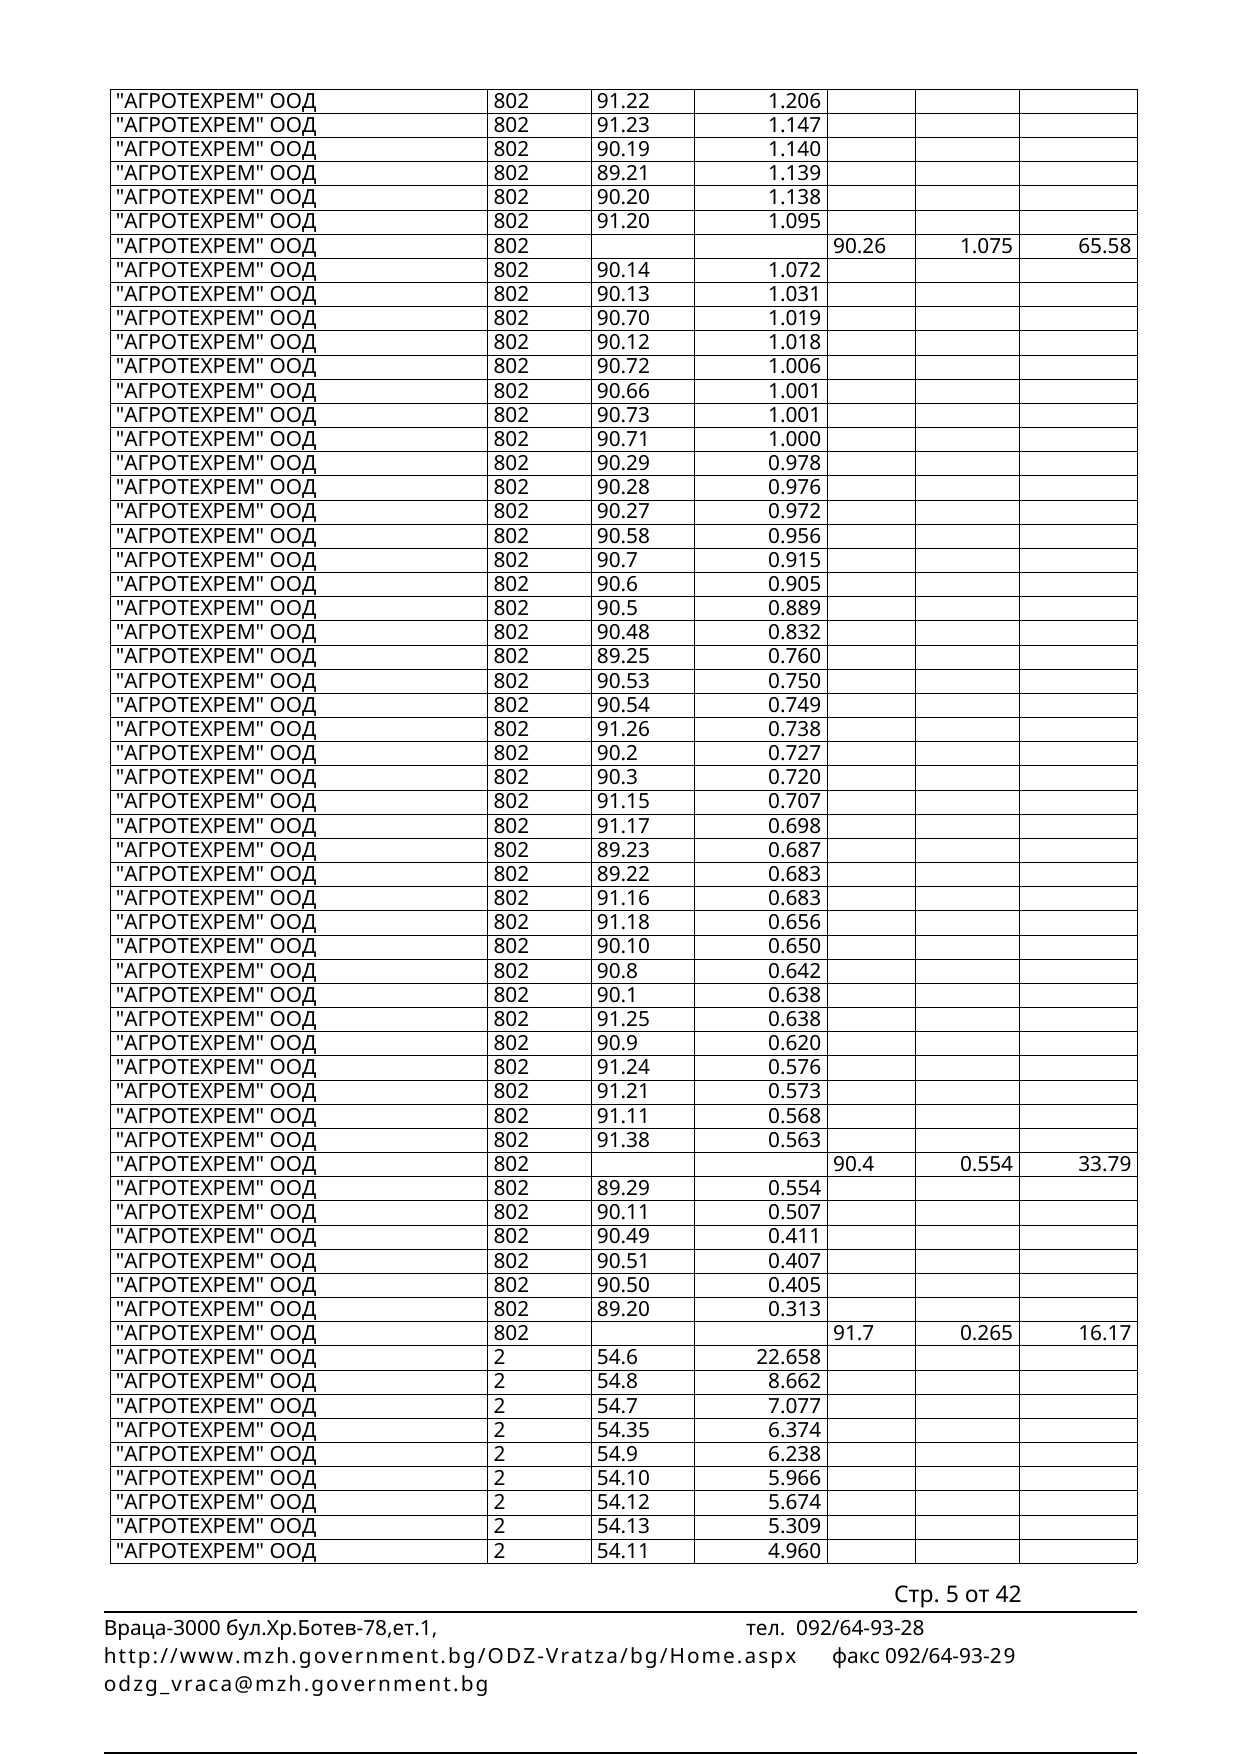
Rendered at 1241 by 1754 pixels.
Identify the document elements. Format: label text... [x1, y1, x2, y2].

table_cell [916, 1250, 1019, 1273]
table_cell 0.265 [916, 1322, 1019, 1345]
table_cell [828, 646, 915, 669]
table_cell [1020, 791, 1137, 814]
table_cell [828, 911, 915, 934]
table_cell [1020, 1008, 1137, 1031]
table_cell 0.554 [695, 1177, 827, 1200]
table_cell 802 [488, 1177, 591, 1200]
table_cell [828, 1516, 915, 1539]
table_cell [916, 1419, 1019, 1442]
table_cell [916, 138, 1019, 161]
table_cell "АГРОТЕХРЕМ" ООД [111, 863, 487, 886]
table_cell [1020, 1081, 1137, 1104]
table_cell [916, 573, 1019, 596]
table_cell [916, 549, 1019, 572]
table_cell [916, 331, 1019, 354]
table_cell "АГРОТЕХРЕМ" ООД [111, 766, 487, 789]
table_cell "АГРОТЕХРЕМ" ООД [111, 936, 487, 959]
table_cell 0.563 [695, 1129, 827, 1152]
table_cell 802 [488, 1153, 591, 1176]
table_cell "АГРОТЕХРЕМ" ООД [111, 1467, 487, 1490]
table_cell [828, 1395, 915, 1418]
table_cell 65.58 [1020, 235, 1137, 258]
table_cell [828, 766, 915, 789]
table_cell [916, 960, 1019, 983]
table_cell [1020, 863, 1137, 886]
table_cell 90.7 [592, 549, 694, 572]
table_cell [828, 863, 915, 886]
table_cell [916, 1201, 1019, 1224]
table_cell [1020, 1105, 1137, 1128]
table_cell "АГРОТЕХРЕМ" ООД [111, 1129, 487, 1152]
table_cell 802 [488, 718, 591, 741]
table_cell "АГРОТЕХРЕМ" ООД [111, 235, 487, 258]
table_cell [828, 984, 915, 1007]
table_cell [1020, 404, 1137, 427]
table_cell [1020, 211, 1137, 234]
table_cell [828, 573, 915, 596]
table_cell 90.70 [592, 307, 694, 330]
table_cell [1020, 984, 1137, 1007]
table_cell [916, 1516, 1019, 1539]
table_cell 90.8 [592, 960, 694, 983]
table_cell 802 [488, 1322, 591, 1345]
table_cell 802 [488, 1274, 591, 1297]
table_cell 1.019 [695, 307, 827, 330]
table_cell 1.147 [695, 114, 827, 137]
table_cell [1020, 766, 1137, 789]
table_cell [828, 621, 915, 644]
table_cell [1020, 114, 1137, 137]
table_cell 91.18 [592, 911, 694, 934]
table_cell 54.8 [592, 1371, 694, 1394]
table_cell "АГРОТЕХРЕМ" ООД [111, 114, 487, 137]
table_cell [916, 283, 1019, 306]
table_cell 802 [488, 235, 591, 258]
table_cell [828, 1226, 915, 1249]
table_cell [916, 1371, 1019, 1394]
table_cell 802 [488, 331, 591, 354]
table_cell [1020, 1274, 1137, 1297]
table_cell 91.16 [592, 887, 694, 910]
table_cell [1020, 1056, 1137, 1079]
table_cell 802 [488, 90, 591, 113]
table_cell [828, 1081, 915, 1104]
table_cell 33.79 [1020, 1153, 1137, 1176]
table_cell "АГРОТЕХРЕМ" ООД [111, 283, 487, 306]
table_cell [916, 742, 1019, 765]
table_cell 91.22 [592, 90, 694, 113]
table_cell 802 [488, 307, 591, 330]
table_cell 54.11 [592, 1540, 694, 1563]
table_cell 90.20 [592, 186, 694, 209]
table_cell 802 [488, 597, 591, 620]
table_cell 16.17 [1020, 1322, 1137, 1345]
table_cell 2 [488, 1540, 591, 1563]
table_cell [828, 1105, 915, 1128]
table_cell 802 [488, 887, 591, 910]
table_cell [828, 476, 915, 499]
table_cell [828, 525, 915, 548]
table_cell "АГРОТЕХРЕМ" ООД [111, 331, 487, 354]
table_cell [592, 1322, 694, 1345]
table_cell [916, 839, 1019, 862]
table_cell [916, 1177, 1019, 1200]
table_cell [916, 815, 1019, 838]
table_cell "АГРОТЕХРЕМ" ООД [111, 476, 487, 499]
table_cell 0.507 [695, 1201, 827, 1224]
table_cell [1020, 911, 1137, 934]
table_cell "АГРОТЕХРЕМ" ООД [111, 718, 487, 741]
table_cell 802 [488, 766, 591, 789]
table_cell 802 [488, 259, 591, 282]
table_cell 0.620 [695, 1032, 827, 1055]
table_cell [916, 162, 1019, 185]
table_cell [695, 1153, 827, 1176]
table_cell 0.905 [695, 573, 827, 596]
table_cell [1020, 186, 1137, 209]
table_cell [1020, 1177, 1137, 1200]
table_cell [695, 235, 827, 258]
table_cell 0.576 [695, 1056, 827, 1079]
table_cell [828, 1298, 915, 1321]
table_cell 802 [488, 573, 591, 596]
table_cell "АГРОТЕХРЕМ" ООД [111, 1153, 487, 1176]
table_cell 802 [488, 404, 591, 427]
table_cell 1.018 [695, 331, 827, 354]
table_cell "АГРОТЕХРЕМ" ООД [111, 549, 487, 572]
table_cell 0.698 [695, 815, 827, 838]
table_cell 0.727 [695, 742, 827, 765]
table_cell 90.29 [592, 452, 694, 475]
table_cell 90.50 [592, 1274, 694, 1297]
table_cell [828, 839, 915, 862]
table_cell 802 [488, 211, 591, 234]
table_cell 802 [488, 1298, 591, 1321]
table_cell 802 [488, 936, 591, 959]
table_cell 802 [488, 670, 591, 693]
table_cell [916, 694, 1019, 717]
table_cell [592, 235, 694, 258]
table_cell 54.35 [592, 1419, 694, 1442]
table_cell 54.10 [592, 1467, 694, 1490]
table_cell [828, 283, 915, 306]
table_cell "АГРОТЕХРЕМ" ООД [111, 1419, 487, 1442]
table_cell 2 [488, 1419, 591, 1442]
table_cell [916, 186, 1019, 209]
table_cell [1020, 138, 1137, 161]
table_cell 802 [488, 549, 591, 572]
table_cell [916, 1467, 1019, 1490]
table_cell [916, 1346, 1019, 1369]
table_cell [828, 1177, 915, 1200]
table_cell 90.26 [828, 235, 915, 258]
table_cell [916, 428, 1019, 451]
table_cell [828, 670, 915, 693]
table_cell [1020, 1298, 1137, 1321]
table_cell 802 [488, 960, 591, 983]
table_cell [828, 1540, 915, 1563]
table_cell 1.140 [695, 138, 827, 161]
table_cell 802 [488, 863, 591, 886]
table_cell 91.21 [592, 1081, 694, 1104]
table_cell "АГРОТЕХРЕМ" ООД [111, 911, 487, 934]
table_cell [916, 1129, 1019, 1152]
table_cell "АГРОТЕХРЕМ" ООД [111, 1008, 487, 1031]
table_cell 0.978 [695, 452, 827, 475]
table_cell 54.12 [592, 1491, 694, 1514]
table_cell 802 [488, 1201, 591, 1224]
table_cell [828, 501, 915, 524]
table_cell 802 [488, 1032, 591, 1055]
table_cell "АГРОТЕХРЕМ" ООД [111, 1177, 487, 1200]
table_cell 802 [488, 1105, 591, 1128]
table_cell [828, 138, 915, 161]
table_cell [1020, 476, 1137, 499]
table_cell "АГРОТЕХРЕМ" ООД [111, 1371, 487, 1394]
table_cell "АГРОТЕХРЕМ" ООД [111, 1516, 487, 1539]
table_cell [1020, 1346, 1137, 1369]
table_cell 0.568 [695, 1105, 827, 1128]
table_cell [1020, 1371, 1137, 1394]
table_cell [828, 452, 915, 475]
table_cell 90.49 [592, 1226, 694, 1249]
table_cell "АГРОТЕХРЕМ" ООД [111, 501, 487, 524]
table_cell [916, 646, 1019, 669]
table_cell [1020, 573, 1137, 596]
table_cell [828, 114, 915, 137]
table_cell "АГРОТЕХРЕМ" ООД [111, 404, 487, 427]
table_cell "АГРОТЕХРЕМ" ООД [111, 621, 487, 644]
table_cell 2 [488, 1395, 591, 1418]
table_cell [828, 404, 915, 427]
table_cell 802 [488, 694, 591, 717]
table_cell 90.3 [592, 766, 694, 789]
table_cell 1.000 [695, 428, 827, 451]
table_cell 1.001 [695, 380, 827, 403]
table_cell 90.51 [592, 1250, 694, 1273]
table_cell "АГРОТЕХРЕМ" ООД [111, 1226, 487, 1249]
table_cell [828, 1056, 915, 1079]
table_cell 90.14 [592, 259, 694, 282]
table_cell [916, 791, 1019, 814]
table_cell "АГРОТЕХРЕМ" ООД [111, 380, 487, 403]
table_cell "АГРОТЕХРЕМ" ООД [111, 984, 487, 1007]
table_cell [1020, 670, 1137, 693]
table_cell [916, 670, 1019, 693]
table_cell [1020, 621, 1137, 644]
table_cell "АГРОТЕХРЕМ" ООД [111, 670, 487, 693]
table_cell "АГРОТЕХРЕМ" ООД [111, 307, 487, 330]
table_cell 89.22 [592, 863, 694, 886]
table_cell 0.720 [695, 766, 827, 789]
table_cell 802 [488, 911, 591, 934]
table_cell "АГРОТЕХРЕМ" ООД [111, 356, 487, 379]
table_cell [916, 259, 1019, 282]
table_cell 0.411 [695, 1226, 827, 1249]
table_cell [828, 380, 915, 403]
table_cell "АГРОТЕХРЕМ" ООД [111, 211, 487, 234]
table_cell 0.832 [695, 621, 827, 644]
table_cell [1020, 525, 1137, 548]
table_cell "АГРОТЕХРЕМ" ООД [111, 1032, 487, 1055]
table_cell 1.075 [916, 235, 1019, 258]
table_cell [828, 259, 915, 282]
table_cell [828, 815, 915, 838]
table_cell 0.313 [695, 1298, 827, 1321]
table_cell "АГРОТЕХРЕМ" ООД [111, 1322, 487, 1345]
table_cell [828, 718, 915, 741]
table_cell "АГРОТЕХРЕМ" ООД [111, 1443, 487, 1466]
table_cell [828, 742, 915, 765]
table_cell [1020, 162, 1137, 185]
table_cell "АГРОТЕХРЕМ" ООД [111, 597, 487, 620]
table_cell [916, 114, 1019, 137]
table_cell 0.976 [695, 476, 827, 499]
table_cell 54.9 [592, 1443, 694, 1466]
table_cell "АГРОТЕХРЕМ" ООД [111, 791, 487, 814]
table_cell [828, 936, 915, 959]
table_cell 802 [488, 138, 591, 161]
table_cell 2 [488, 1371, 591, 1394]
table_cell 2 [488, 1346, 591, 1369]
table_cell "АГРОТЕХРЕМ" ООД [111, 1105, 487, 1128]
table_cell [1020, 1201, 1137, 1224]
table_cell [1020, 428, 1137, 451]
table_cell "АГРОТЕХРЕМ" ООД [111, 186, 487, 209]
table_cell 0.889 [695, 597, 827, 620]
table_cell 802 [488, 380, 591, 403]
table_cell "АГРОТЕХРЕМ" ООД [111, 742, 487, 765]
table_cell [1020, 936, 1137, 959]
table_cell [828, 356, 915, 379]
table_cell [828, 694, 915, 717]
table_cell 0.573 [695, 1081, 827, 1104]
table_cell 5.966 [695, 1467, 827, 1490]
table_cell [1020, 742, 1137, 765]
table_cell [1020, 331, 1137, 354]
table_cell 90.53 [592, 670, 694, 693]
table_cell 802 [488, 525, 591, 548]
table_cell 4.960 [695, 1540, 827, 1563]
table_cell [1020, 694, 1137, 717]
table_cell [1020, 815, 1137, 838]
table_cell 0.650 [695, 936, 827, 959]
table_cell 802 [488, 162, 591, 185]
table_cell 802 [488, 1226, 591, 1249]
table_cell [828, 1129, 915, 1152]
table_cell [1020, 380, 1137, 403]
table_cell [1020, 1250, 1137, 1273]
table_cell 0.656 [695, 911, 827, 934]
table_cell [916, 1008, 1019, 1031]
table_cell [828, 597, 915, 620]
table_cell [828, 1491, 915, 1514]
table_cell [916, 1540, 1019, 1563]
table_cell 0.687 [695, 839, 827, 862]
table_cell 54.7 [592, 1395, 694, 1418]
table_cell [916, 936, 1019, 959]
table_cell 54.6 [592, 1346, 694, 1369]
table_cell 91.23 [592, 114, 694, 137]
table_cell [916, 501, 1019, 524]
table_cell [916, 452, 1019, 475]
table_cell 802 [488, 1008, 591, 1031]
table_cell [828, 1371, 915, 1394]
table_cell [1020, 1540, 1137, 1563]
table_cell [695, 1322, 827, 1345]
table_cell 90.48 [592, 621, 694, 644]
table_cell 89.21 [592, 162, 694, 185]
table_cell 802 [488, 1056, 591, 1079]
table_cell 89.25 [592, 646, 694, 669]
table_cell 802 [488, 186, 591, 209]
table_cell 91.25 [592, 1008, 694, 1031]
table_cell [1020, 452, 1137, 475]
table_cell [1020, 1032, 1137, 1055]
table_cell "АГРОТЕХРЕМ" ООД [111, 960, 487, 983]
table_cell 8.662 [695, 1371, 827, 1394]
table_cell [916, 356, 1019, 379]
table_cell 90.54 [592, 694, 694, 717]
table_cell 802 [488, 839, 591, 862]
table_cell 7.077 [695, 1395, 827, 1418]
table_cell [1020, 597, 1137, 620]
table_cell 90.6 [592, 573, 694, 596]
table_cell "АГРОТЕХРЕМ" ООД [111, 452, 487, 475]
table_cell 802 [488, 283, 591, 306]
table_cell 91.11 [592, 1105, 694, 1128]
table_cell 90.9 [592, 1032, 694, 1055]
table_cell [916, 1105, 1019, 1128]
table_cell "АГРОТЕХРЕМ" ООД [111, 1540, 487, 1563]
table_cell 90.11 [592, 1201, 694, 1224]
table_cell "АГРОТЕХРЕМ" ООД [111, 1081, 487, 1104]
table_cell 0.750 [695, 670, 827, 693]
table_cell 802 [488, 356, 591, 379]
table_cell 0.749 [695, 694, 827, 717]
table_cell 0.972 [695, 501, 827, 524]
table_cell 0.407 [695, 1250, 827, 1273]
table_cell [916, 307, 1019, 330]
table_cell [1020, 960, 1137, 983]
table_cell [1020, 1226, 1137, 1249]
table_cell 2 [488, 1516, 591, 1539]
table_cell 0.956 [695, 525, 827, 548]
table_cell 1.138 [695, 186, 827, 209]
table_cell [828, 791, 915, 814]
table_cell "АГРОТЕХРЕМ" ООД [111, 259, 487, 282]
table_cell [916, 1298, 1019, 1321]
table_cell [1020, 1516, 1137, 1539]
table_cell 0.915 [695, 549, 827, 572]
table_cell 802 [488, 621, 591, 644]
table_cell 0.738 [695, 718, 827, 741]
table_cell [1020, 283, 1137, 306]
table_cell [1020, 1129, 1137, 1152]
table_cell [828, 1346, 915, 1369]
table_cell [1020, 1419, 1137, 1442]
table_cell 1.006 [695, 356, 827, 379]
table_cell [916, 476, 1019, 499]
table_cell [916, 90, 1019, 113]
table_cell 802 [488, 1250, 591, 1273]
table_cell 1.095 [695, 211, 827, 234]
table_cell [916, 1443, 1019, 1466]
table_cell [916, 1491, 1019, 1514]
table_cell 90.13 [592, 283, 694, 306]
table_cell "АГРОТЕХРЕМ" ООД [111, 694, 487, 717]
table_cell 90.10 [592, 936, 694, 959]
table_cell [828, 1467, 915, 1490]
table_cell "АГРОТЕХРЕМ" ООД [111, 1201, 487, 1224]
table_cell 0.707 [695, 791, 827, 814]
table_cell [1020, 839, 1137, 862]
table_cell [916, 1226, 1019, 1249]
table_cell [916, 887, 1019, 910]
table_cell 90.71 [592, 428, 694, 451]
table_cell [828, 960, 915, 983]
table_cell 0.405 [695, 1274, 827, 1297]
table_cell 90.5 [592, 597, 694, 620]
table_cell 5.309 [695, 1516, 827, 1539]
table_cell [916, 380, 1019, 403]
table_cell [828, 1419, 915, 1442]
table_cell 91.24 [592, 1056, 694, 1079]
table_cell [916, 911, 1019, 934]
table_cell 1.139 [695, 162, 827, 185]
table_cell [1020, 307, 1137, 330]
table_cell 90.72 [592, 356, 694, 379]
table_cell [1020, 356, 1137, 379]
table_cell [828, 1032, 915, 1055]
table_cell [916, 525, 1019, 548]
table_cell 2 [488, 1443, 591, 1466]
table_cell [1020, 1491, 1137, 1514]
table_cell "АГРОТЕХРЕМ" ООД [111, 1274, 487, 1297]
table_cell 90.66 [592, 380, 694, 403]
table_cell 0.683 [695, 863, 827, 886]
table_cell 802 [488, 501, 591, 524]
table_cell [592, 1153, 694, 1176]
table_cell "АГРОТЕХРЕМ" ООД [111, 887, 487, 910]
table_cell "АГРОТЕХРЕМ" ООД [111, 525, 487, 548]
table_cell 1.031 [695, 283, 827, 306]
table_cell [916, 718, 1019, 741]
table_cell "АГРОТЕХРЕМ" ООД [111, 1250, 487, 1273]
table_cell [1020, 887, 1137, 910]
table_cell 90.27 [592, 501, 694, 524]
table_cell 89.20 [592, 1298, 694, 1321]
table_cell 91.20 [592, 211, 694, 234]
table_cell [916, 404, 1019, 427]
table_cell [1020, 718, 1137, 741]
table_cell 802 [488, 1129, 591, 1152]
table_cell [828, 1250, 915, 1273]
table_cell 802 [488, 984, 591, 1007]
table_cell [1020, 1395, 1137, 1418]
table_cell "АГРОТЕХРЕМ" ООД [111, 90, 487, 113]
table_cell 90.58 [592, 525, 694, 548]
table_cell 1.206 [695, 90, 827, 113]
table_cell 1.001 [695, 404, 827, 427]
table_cell "АГРОТЕХРЕМ" ООД [111, 428, 487, 451]
table_cell [916, 1056, 1019, 1079]
table_cell 90.1 [592, 984, 694, 1007]
table_cell 90.2 [592, 742, 694, 765]
table_cell [916, 597, 1019, 620]
table_cell 802 [488, 1081, 591, 1104]
table_cell [916, 984, 1019, 1007]
table_cell 22.658 [695, 1346, 827, 1369]
table_cell "АГРОТЕХРЕМ" ООД [111, 1056, 487, 1079]
table_cell [916, 766, 1019, 789]
table_cell [828, 90, 915, 113]
table_cell 0.638 [695, 984, 827, 1007]
table_cell [828, 1008, 915, 1031]
table_cell [1020, 549, 1137, 572]
table_cell 802 [488, 646, 591, 669]
table_cell [828, 211, 915, 234]
table_cell [1020, 90, 1137, 113]
table_cell 90.19 [592, 138, 694, 161]
table_cell [1020, 1443, 1137, 1466]
table_cell 6.238 [695, 1443, 827, 1466]
table_cell "АГРОТЕХРЕМ" ООД [111, 138, 487, 161]
table_cell 6.374 [695, 1419, 827, 1442]
table_cell 0.683 [695, 887, 827, 910]
table_cell 2 [488, 1467, 591, 1490]
table_cell "АГРОТЕХРЕМ" ООД [111, 1298, 487, 1321]
table_cell 802 [488, 428, 591, 451]
table_cell 1.072 [695, 259, 827, 282]
table_cell "АГРОТЕХРЕМ" ООД [111, 1346, 487, 1369]
table_cell [828, 162, 915, 185]
table_cell [1020, 1467, 1137, 1490]
table_cell 802 [488, 791, 591, 814]
table_cell [1020, 259, 1137, 282]
table_cell 91.17 [592, 815, 694, 838]
table_cell [828, 1274, 915, 1297]
table_cell [916, 1081, 1019, 1104]
table_cell 802 [488, 815, 591, 838]
table_cell 5.674 [695, 1491, 827, 1514]
table_cell [916, 211, 1019, 234]
table_cell "АГРОТЕХРЕМ" ООД [111, 839, 487, 862]
table_cell 0.638 [695, 1008, 827, 1031]
table_cell 90.4 [828, 1153, 915, 1176]
table_cell [916, 621, 1019, 644]
table_cell 802 [488, 452, 591, 475]
table_cell 802 [488, 476, 591, 499]
table_cell [828, 331, 915, 354]
table_cell 91.7 [828, 1322, 915, 1345]
table_cell 89.29 [592, 1177, 694, 1200]
table_cell 89.23 [592, 839, 694, 862]
table_cell [828, 1201, 915, 1224]
table_cell [916, 1032, 1019, 1055]
table_cell [828, 307, 915, 330]
table_cell 91.15 [592, 791, 694, 814]
table_cell [1020, 646, 1137, 669]
table_cell 802 [488, 742, 591, 765]
table_cell 91.26 [592, 718, 694, 741]
table_cell "АГРОТЕХРЕМ" ООД [111, 646, 487, 669]
table_cell 91.38 [592, 1129, 694, 1152]
table_cell 90.28 [592, 476, 694, 499]
table_cell 2 [488, 1491, 591, 1514]
table_cell "АГРОТЕХРЕМ" ООД [111, 162, 487, 185]
table_cell 0.760 [695, 646, 827, 669]
table_cell [916, 1395, 1019, 1418]
table_cell [828, 887, 915, 910]
table_cell [828, 428, 915, 451]
table_cell "АГРОТЕХРЕМ" ООД [111, 815, 487, 838]
table_cell 90.73 [592, 404, 694, 427]
table_cell [828, 549, 915, 572]
table_cell [916, 1274, 1019, 1297]
table_cell "АГРОТЕХРЕМ" ООД [111, 1395, 487, 1418]
table_cell [828, 186, 915, 209]
table_cell 0.554 [916, 1153, 1019, 1176]
table_cell [828, 1443, 915, 1466]
table_cell 802 [488, 114, 591, 137]
table_cell "АГРОТЕХРЕМ" ООД [111, 573, 487, 596]
table_cell [916, 863, 1019, 886]
table_cell 54.13 [592, 1516, 694, 1539]
table_cell "АГРОТЕХРЕМ" ООД [111, 1491, 487, 1514]
table_cell [1020, 501, 1137, 524]
table_cell 90.12 [592, 331, 694, 354]
table_cell 0.642 [695, 960, 827, 983]
